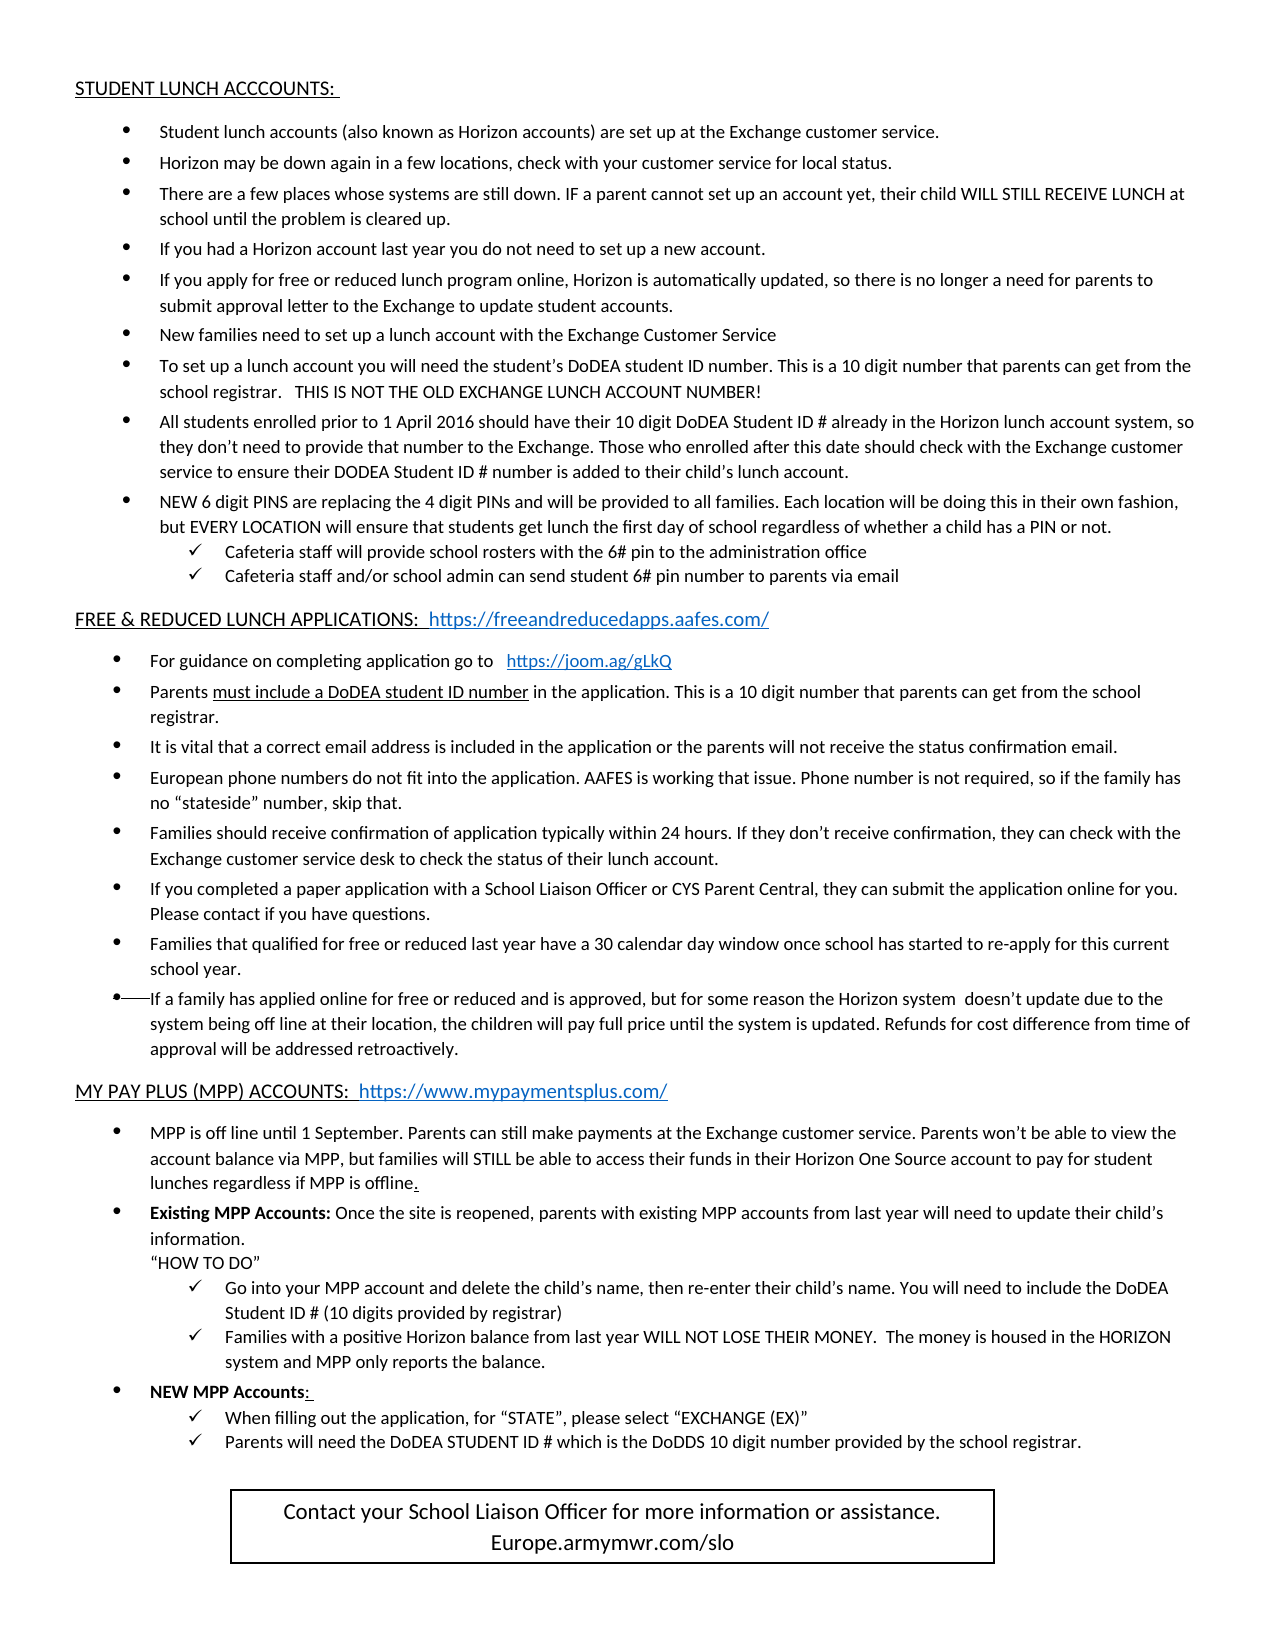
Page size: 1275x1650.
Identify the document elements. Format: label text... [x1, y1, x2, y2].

list Go into your MPP account and delete the child’s name, then re-enter their child’s name. You will need to include the DoDEA Student ID # (10 digits provided by registrar) [187, 1276, 1200, 1324]
list NEW MPP Accounts: [112, 1375, 1200, 1404]
text FREE & REDUCED LUNCH APPLICATIONS: https://freeandreducedapps.aafes.com/ [75, 606, 1200, 631]
list It is vital that a correct email address is included in the application or the parents will not receive the status confirmation email. [112, 730, 1200, 759]
list European phone numbers do not fit into the application. AAFES is working that issue. Phone number is not required, so if the family has no “stateside” number, skip that. [112, 761, 1200, 814]
list Existing MPP Accounts: Once the site is reopened, parents with existing MPP accounts from last year will need to update their child’s information. [112, 1196, 1200, 1250]
list Parents must include a DoDEA student ID number in the application. This is a 10 digit number that parents can get from the school registrar. [112, 675, 1200, 728]
list New families need to set up a lunch account with the Exchange Customer Service [122, 318, 1200, 347]
list Families with a positive Horizon balance from last year WILL NOT LOSE THEIR MONEY. The money is housed in the HORIZON system and MPP only reports the balance. [187, 1326, 1200, 1373]
list For guidance on completing application go to https://joom.ag/gLkQ [112, 644, 1200, 672]
text MY PAY PLUS (MPP) ACCOUNTS: https://www.mypaymentsplus.com/ [75, 1078, 1200, 1104]
list Student lunch accounts (also known as Horizon accounts) are set up at the Exchange customer service. [122, 115, 1200, 144]
text STUDENT LUNCH ACCCOUNTS: [75, 75, 1200, 100]
list Families should receive confirmation of application typically within 24 hours. If they don’t receive confirmation, they can check with the Exchange customer service desk to check the status of their lunch account. [112, 816, 1200, 870]
list “HOW TO DO” [150, 1251, 1200, 1274]
list Cafeteria staff will provide school rosters with the 6# pin to the administration office [187, 540, 1200, 563]
list If you apply for free or reduced lunch program online, Horizon is automatically updated, so there is no longer a need for parents to submit approval letter to the Exchange to update student accounts. [122, 263, 1200, 317]
list If you had a Horizon account last year you do not need to set up a new account. [122, 232, 1200, 261]
list There are a few places whose systems are still down. IF a parent cannot set up an account yet, their child WILL STILL RECEIVE LUNCH at school until the problem is cleared up. [122, 177, 1200, 230]
list MPP is off line until 1 September. Parents can still make payments at the Exchange customer service. Parents won’t be able to view the account balance via MPP, but families will STILL be able to access their funds in their Horizon One Source account to pay for student lunches regardless if MPP is offline. [112, 1116, 1200, 1194]
list NEW 6 digit PINS are replacing the 4 digit PINs and will be provided to all families. Each location will be doing this in their own fashion, but EVERY LOCATION will ensure that students get lunch the first day of school regardless of whether a child has a PIN or not. [122, 484, 1200, 538]
list All students enrolled prior to 1 April 2016 should have their 10 digit DoDEA Student ID # already in the Horizon lunch account system, so they don’t need to provide that number to the Exchange. Those who enrolled after this date should check with the Exchange customer service to ensure their DODEA Student ID # number is added to their child’s lunch account. [122, 405, 1200, 483]
list When filling out the application, for “STATE”, please select “EXCHANGE (EX)” [187, 1406, 1200, 1429]
list Horizon may be down again in a few locations, check with your customer service for local status. [122, 146, 1200, 175]
list To set up a lunch account you will need the student’s DoDEA student ID number. This is a 10 digit number that parents can get from the school registrar. THIS IS NOT THE OLD EXCHANGE LUNCH ACCOUNT NUMBER! [122, 349, 1200, 403]
list Cafeteria staff and/or school admin can send student 6# pin number to parents via email [187, 564, 1200, 587]
list If a family has applied online for free or reduced and is approved, but for some reason the Horizon system doesn’t update due to the system being off line at their location, the children will pay full price until the system is updated. Refunds for cost difference from time of approval will be addressed retroactively. [112, 982, 1200, 1060]
list Parents will need the DoDEA STUDENT ID # which is the DoDDS 10 digit number provided by the school registrar. [187, 1431, 1200, 1453]
list If you completed a paper application with a School Liaison Officer or CYS Parent Central, they can submit the application online for you. Please contact if you have questions. [112, 871, 1200, 925]
list Families that qualified for free or reduced last year have a 30 calendar day window once school has started to re-apply for this current school year. [112, 927, 1200, 980]
